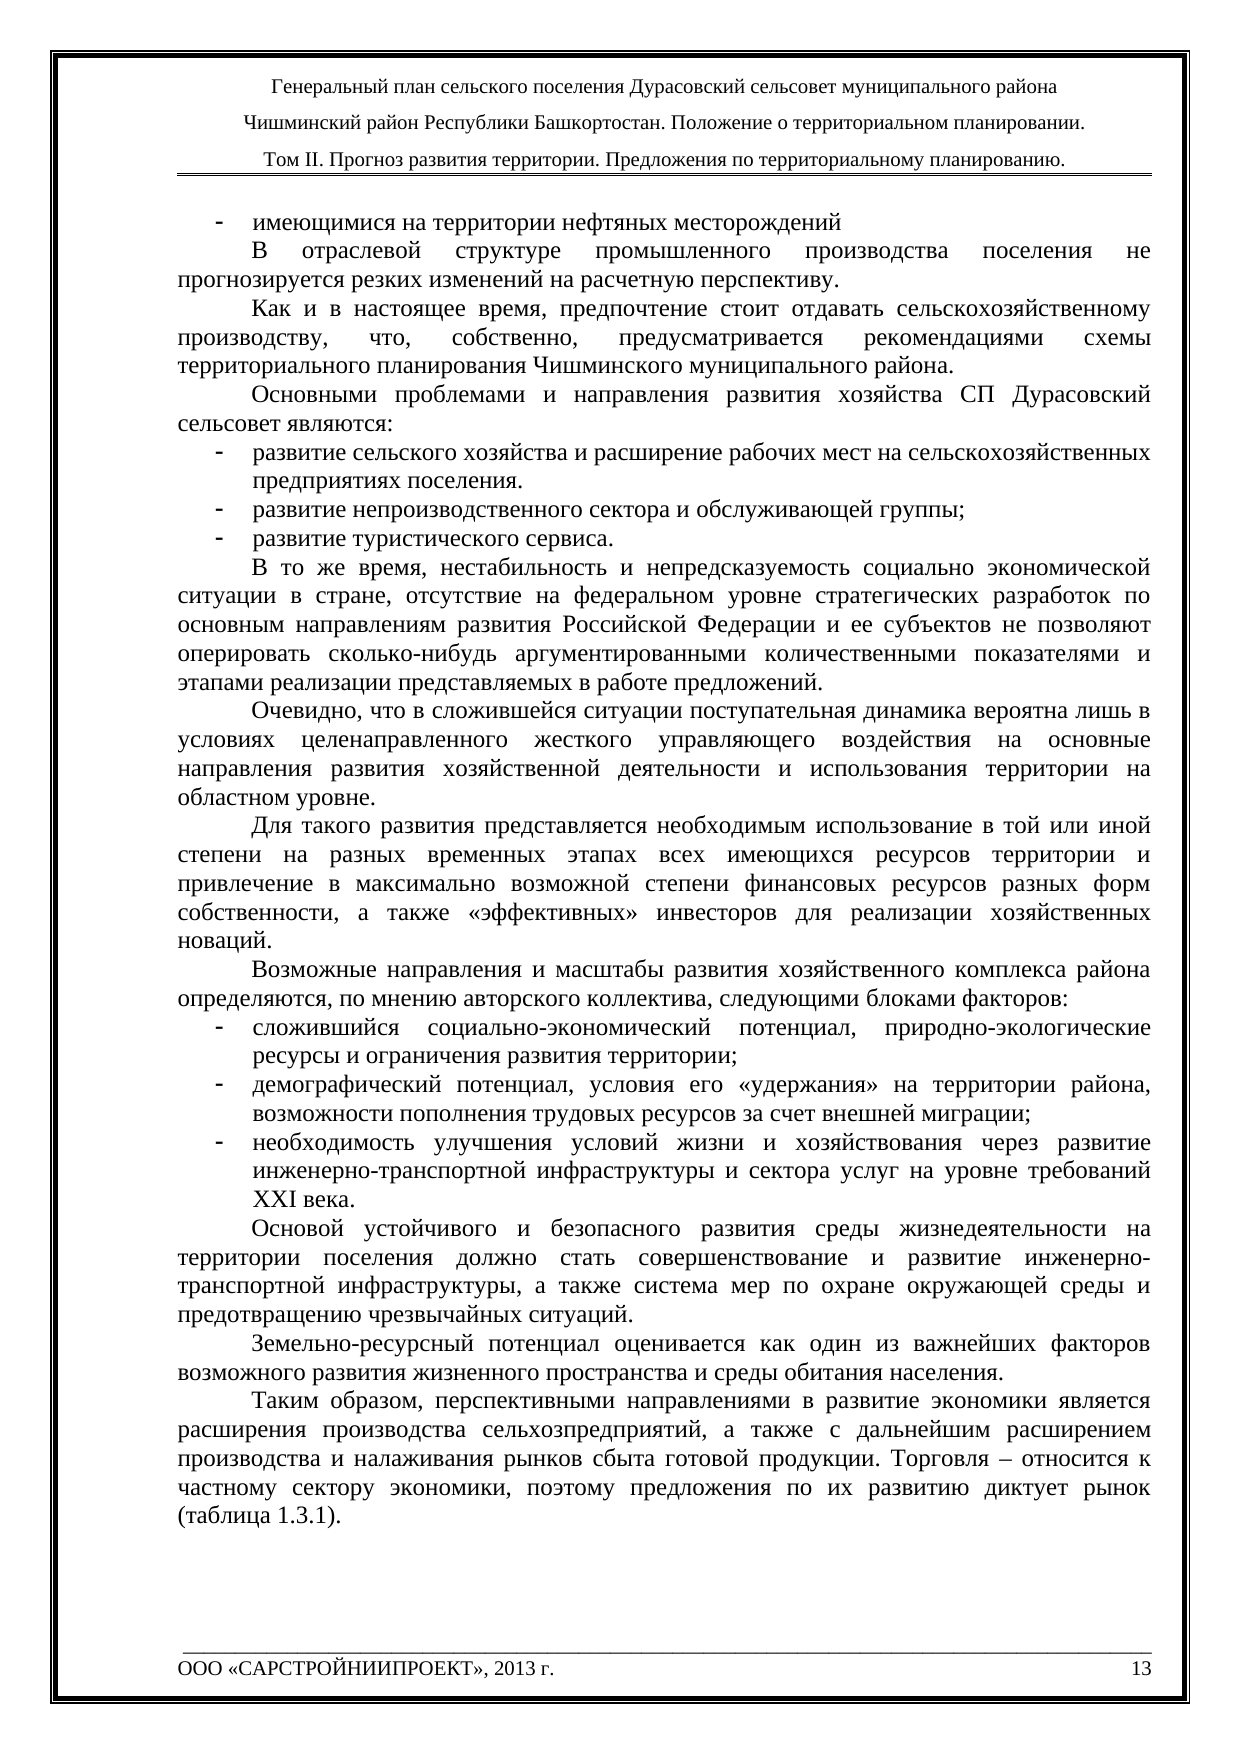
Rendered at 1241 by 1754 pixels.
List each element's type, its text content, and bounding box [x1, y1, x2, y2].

list имеющимися на территории нефтяных месторождений [215, 207, 1152, 236]
list демографический потенциал, условия его «удержания» на территории района, возможности пополнения трудовых ресурсов за счет внешней миграции; [215, 1069, 1152, 1127]
text Основными проблемами и направления развития хозяйства СП Дурасовский сельсовет являются: [177, 379, 1152, 437]
list сложившийся социально-экономический потенциал, природно-экологические ресурсы и ограничения развития территории; [215, 1012, 1152, 1069]
text Земельно-ресурсный потенциал оценивается как один из важнейших факторов возможного развития жизненного пространства и среды обитания населения. [177, 1328, 1152, 1386]
text Таким образом, перспективными направлениями в развитие экономики является расширения производства сельхозпредприятий, а также с дальнейшим расширением производства и налаживания рынков сбыта готовой продукции. Торговля – относится к частному сектору экономики, поэтому предложения по их развитию диктует рынок (таблица 1.3.1). [177, 1386, 1152, 1529]
text Возможные направления и масштабы развития хозяйственного комплекса района определяются, по мнению авторского коллектива, следующими блоками факторов: [177, 954, 1152, 1012]
text Основой устойчивого и безопасного развития среды жизнедеятельности на территории поселения должно стать совершенствование и развитие инженерно-транспортной инфраструктуры, а также система мер по охране окружающей среды и предотвращению чрезвычайных ситуаций. [177, 1213, 1152, 1328]
text Очевидно, что в сложившейся ситуации поступательная динамика вероятна лишь в условиях целенаправленного жесткого управляющего воздействия на основные направления развития хозяйственной деятельности и использования территории на областном уровне. [177, 696, 1152, 811]
text В отраслевой структуре промышленного производства поселения не прогнозируется резких изменений на расчетную перспективу. [177, 236, 1152, 293]
list развитие сельского хозяйства и расширение рабочих мест на сельскохозяйственных предприятиях поселения. [215, 437, 1152, 494]
list развитие туристического сервиса. [215, 523, 1152, 552]
text В то же время, нестабильность и непредсказуемость социально экономической ситуации в стране, отсутствие на федеральном уровне стратегических разработок по основным направлениям развития Российской Федерации и ее субъектов не позволяют оперировать сколько-нибудь аргументированными количественными показателями и этапами реализации представляемых в работе предложений. [177, 552, 1152, 696]
text Как и в настоящее время, предпочтение стоит отдавать сельскохозяйственному производству, что, собственно, предусматривается рекомендациями схемы территориального планирования Чишминского муниципального района. [177, 293, 1152, 379]
list развитие непроизводственного сектора и обслуживающей группы; [215, 494, 1152, 523]
list необходимость улучшения условий жизни и хозяйствования через развитие инженерно-транспортной инфраструктуры и сектора услуг на уровне требований XXI века. [215, 1127, 1152, 1213]
text Для такого развития представляется необходимым использование в той или иной степени на разных временных этапах всех имеющихся ресурсов территории и привлечение в максимально возможной степени финансовых ресурсов разных форм собственности, а также «эффективных» инвесторов для реализации хозяйственных новаций. [177, 811, 1152, 954]
